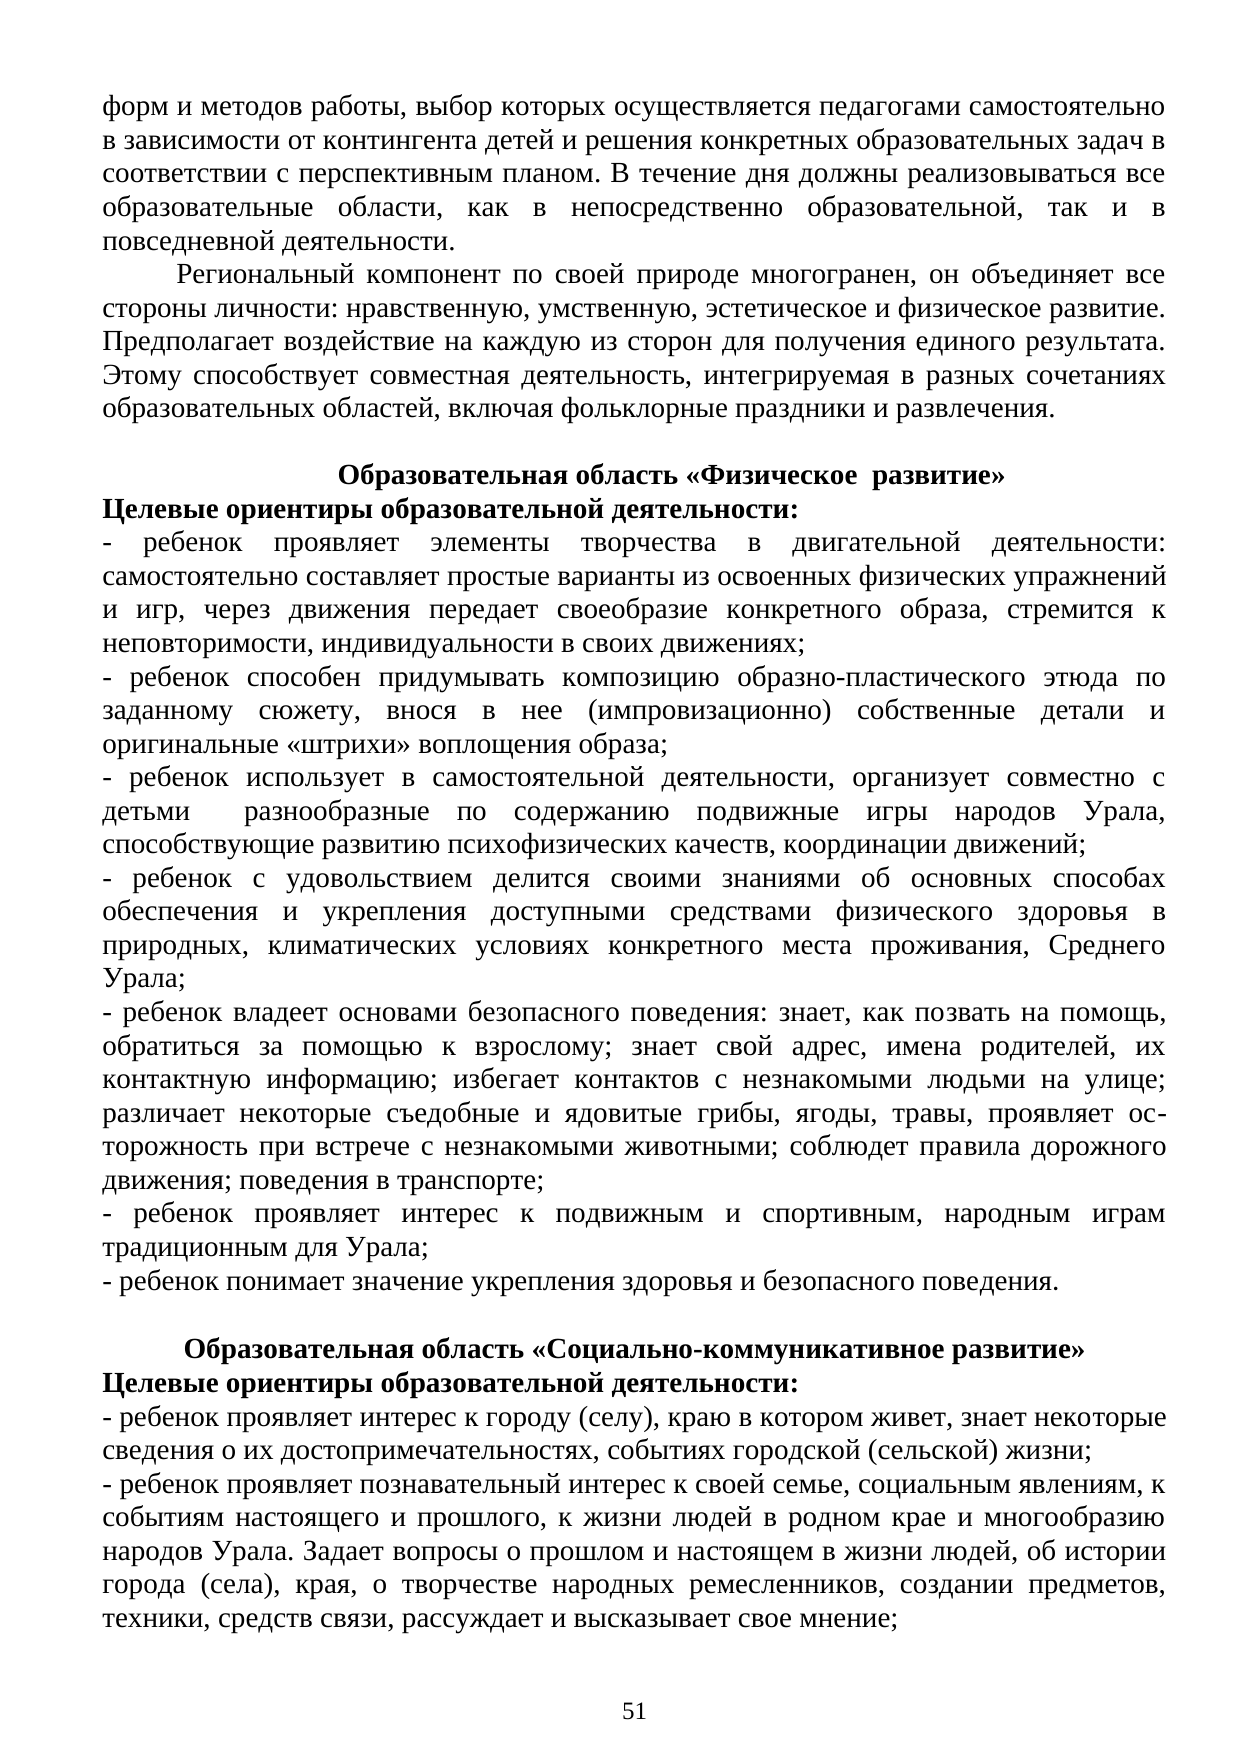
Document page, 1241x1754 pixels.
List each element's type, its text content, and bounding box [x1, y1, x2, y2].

text Целевые ориентиры образовательной деятельности: [102, 1365, 1167, 1399]
text - ребенок способен придумывать композицию образно-пластического этюда по заданному сюжету, внося в нее (импровизационно) собственные детали и оригинальные «штрихи» воплощения образа; [102, 659, 1167, 759]
text Целевые ориентиры образовательной деятельности: [102, 491, 1167, 524]
text - ребенок с удовольствием делится своими знаниями об основных способах обеспечения и укрепления доступными средствами физического здоровья в природных, климатических условиях конкретного места проживания, Среднего Урала; [102, 860, 1167, 994]
text Образовательная область «Социально-коммуникативное развитие» [102, 1332, 1167, 1365]
text - ребенок проявляет познавательный интерес к своей семье, социальным явлениям, к событиям настоящего и прошлого, к жизни людей в родном крае и многообразию народов Урала. Задает вопросы о прошлом и настоящем в жизни людей, об истории города (села), края, о творчестве народных ремесленников, создании предметов, техники, средств связи, рассуждает и высказывает свое мнение; [102, 1466, 1167, 1633]
text - ребенок проявляет элементы творчества в двигательной деятельности: самостоятельно составляет простые варианты из освоенных физических упражнений и игр, через движения передает своеобразие конкретного образа, стремится к неповторимости, индивидуальности в своих движениях; [102, 524, 1167, 659]
text - ребенок владеет основами безопасного поведения: знает, как позвать на помощь, обратиться за помощью к взрослому; знает свой адрес, имена родителей, их контактную информацию; избегает контактов с незнакомыми людьми на улице; различает некоторые съедобные и ядовитые грибы, ягоды, травы, проявляет осторожность при встрече с незнакомыми животными; соблюдет правила дорожного движения; поведения в транспорте; [102, 994, 1167, 1195]
text Образовательная область «Физическое развитие» [102, 457, 1167, 491]
text - ребенок проявляет интерес к городу (селу), краю в котором живет, знает некоторые сведения о их достопримечательностях, событиях городской (сельской) жизни; [102, 1399, 1167, 1466]
text Региональный компонент по своей природе многогранен, он объединяет все стороны личности: нравственную, умственную, эстетическое и физическое развитие. Предполагает воздействие на каждую из сторон для получения единого результата. Этому способствует совместная деятельность, интегрируемая в разных сочетаниях образовательных областей, включая фольклорные праздники и развлечения. [102, 256, 1167, 424]
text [102, 88, 1167, 256]
text - ребенок использует в самостоятельной деятельности, организует совместно с детьми разнообразные по содержанию подвижные игры народов Урала, способствующие развитию психофизических качеств, координации движений; [102, 759, 1167, 860]
text - ребенок проявляет интерес к подвижным и спортивным, народным играм традиционным для Урала; [102, 1195, 1167, 1262]
text - ребенок понимает значение укрепления здоровья и безопасного поведения. [102, 1262, 1167, 1298]
